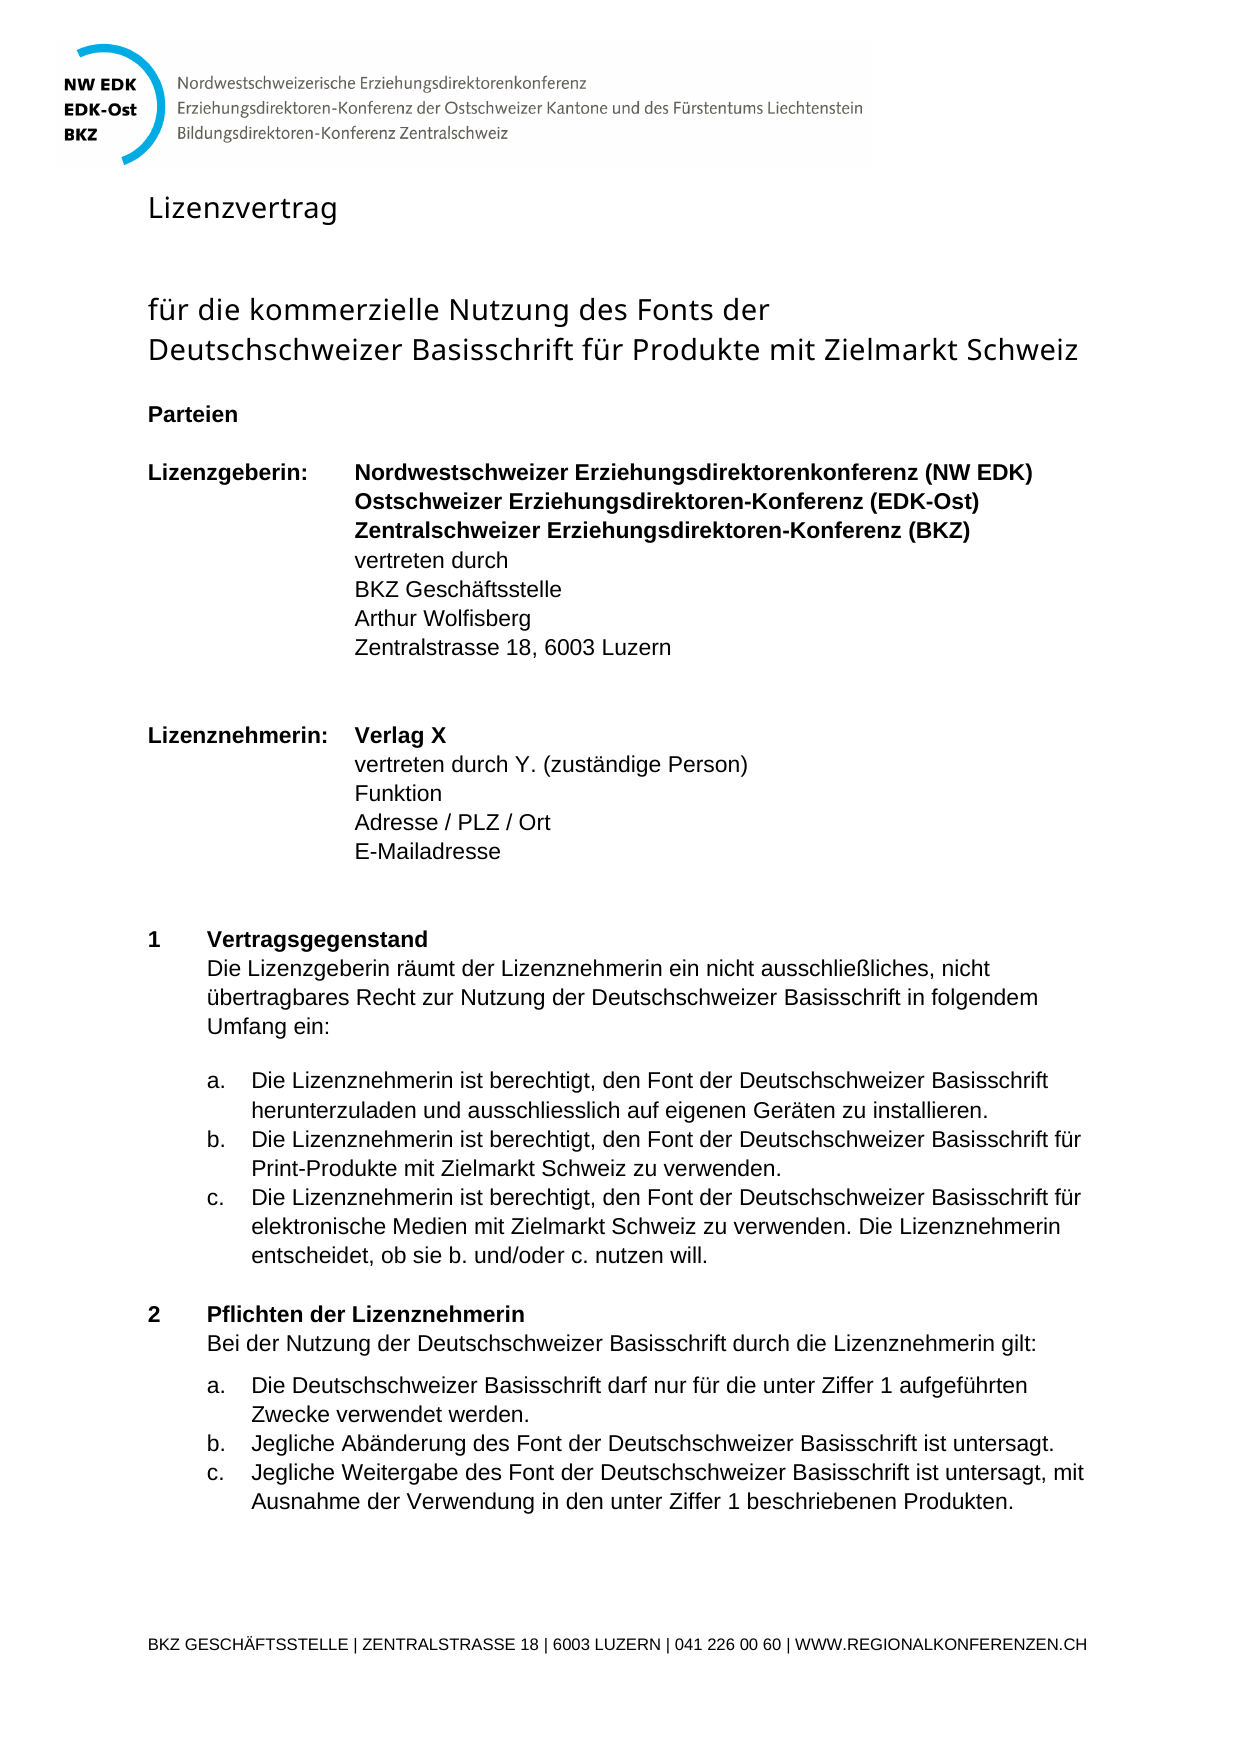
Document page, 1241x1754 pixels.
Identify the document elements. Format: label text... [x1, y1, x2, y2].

list Die Lizenznehmerin ist berechtigt, den Font der Deutschschweizer Basisschrift für Print-Produkte mit Zielmarkt Schweiz zu verwenden. [207, 1123, 1093, 1181]
text Parteien [148, 398, 1093, 427]
text Lizenzgeberin: Nordwestschweizer Erziehungsdirektorenkonferenz (NW EDK) Ostschweizer Erziehungsdirektoren-Konferenz (EDK-Ost) [148, 456, 1093, 515]
list Die Deutschschweizer Basisschrift darf nur für die unter Ziffer 1 aufgeführten Zwecke verwendet werden. [207, 1369, 1093, 1427]
text Lizenznehmerin: Verlag X [148, 719, 1093, 748]
list Jegliche Weitergabe des Font der Deutschschweizer Basisschrift ist untersagt, mit Ausnahme der Verwendung in den unter Ziffer 1 beschriebenen Produkten. [207, 1456, 1093, 1573]
picture [56, 38, 872, 170]
list Jegliche Abänderung des Font der Deutschschweizer Basisschrift ist untersagt. [207, 1427, 1093, 1456]
subtitle Pflichten der Lizenznehmerin [148, 1298, 1093, 1327]
text vertreten durch Y. (zuständige Person) [148, 748, 1093, 777]
text vertreten durch BKZ Geschäftsstelle Arthur Wolfisberg Zentralstrasse 18, 6003 Luzern [148, 544, 1093, 690]
text E-Mailadresse [148, 836, 1093, 865]
subtitle Die Lizenzgeberin räumt der Lizenznehmerin ein nicht ausschließliches, nicht übertragbares Recht zur Nutzung der Deutschschweizer Basisschrift in folgendem Umfang ein: [207, 952, 1093, 1040]
title Lizenzvertrag [148, 187, 1093, 227]
text Adresse / PLZ / Ort [148, 806, 1093, 836]
text Funktion [148, 777, 1093, 806]
list Die Lizenznehmerin ist berechtigt, den Font der Deutschschweizer Basisschrift herunterzuladen und ausschliesslich auf eigenen Geräten zu installieren. [207, 1065, 1093, 1123]
subtitle Vertragsgegenstand [148, 923, 1093, 952]
list Die Lizenznehmerin ist berechtigt, den Font der Deutschschweizer Basisschrift für elektronische Medien mit Zielmarkt Schweiz zu verwenden. Die Lizenznehmerin entscheidet, ob sie b. und/oder c. nutzen will. [207, 1181, 1093, 1269]
title für die kommerzielle Nutzung des Fonts der Deutschschweizer Basisschrift für Produkte mit Zielmarkt Schweiz [148, 289, 1093, 369]
text Zentralschweizer Erziehungsdirektoren-Konferenz (BKZ) [148, 515, 1093, 544]
subtitle Bei der Nutzung der Deutschschweizer Basisschrift durch die Lizenznehmerin gilt: [207, 1327, 1093, 1356]
